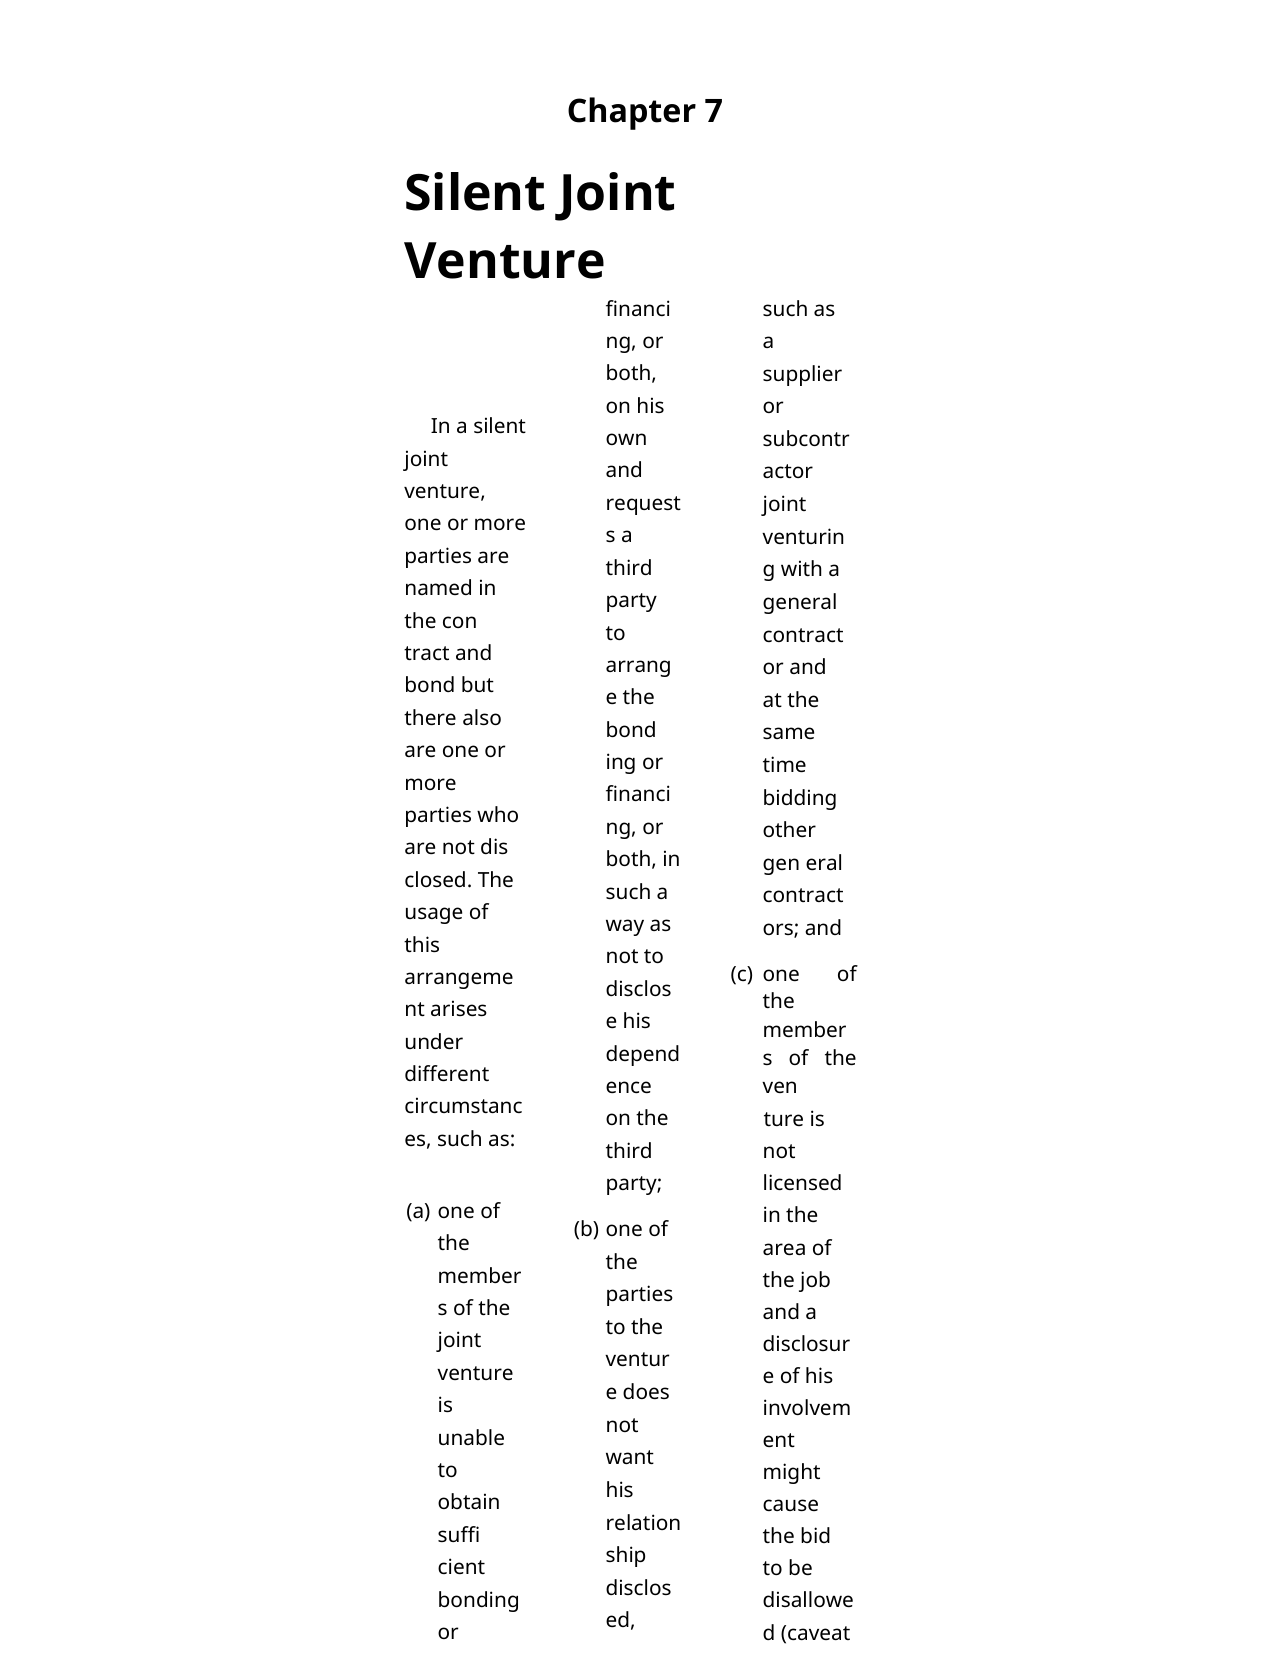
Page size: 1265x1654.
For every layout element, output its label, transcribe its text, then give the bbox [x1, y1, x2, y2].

list one of the members of the joint venture is unable to obtain suffi­ cient bonding or financing, or both, on his own and requests a third party to arrange the bond­ ing or financing, or both, in such a way as not to disclose his dependence on the third party; [574, 294, 681, 1197]
list one of the parties to the venture does not want his relationship disclosed, such as a supplier or subcontractor joint venturing with a general contractor and at the same time bidding other gen­ eral contractors; and [574, 1214, 681, 1634]
list one of the parties to the venture does not want his relationship disclosed, such as a supplier or subcontractor joint venturing with a general contractor and at the same time bidding other gen­ eral contractors; and [731, 294, 850, 942]
text Chapter 7 [567, 88, 856, 132]
list one of the members of the ven­ [730, 959, 856, 1100]
text In a silent joint venture, one or more parties are named in the con­ tract and bond but there also are one or more parties who are not dis­ closed. The usage of this arrangement arises under different circumstances, such as: [404, 411, 526, 1152]
list one of the members of the joint venture is unable to obtain suffi­ cient bonding or financing, or both, on his own and requests a third party to arrange the bond­ ing or financing, or both, in such a way as not to disclose his dependence on the third party; [406, 1196, 524, 1646]
text Silent Joint Venture [404, 157, 856, 294]
